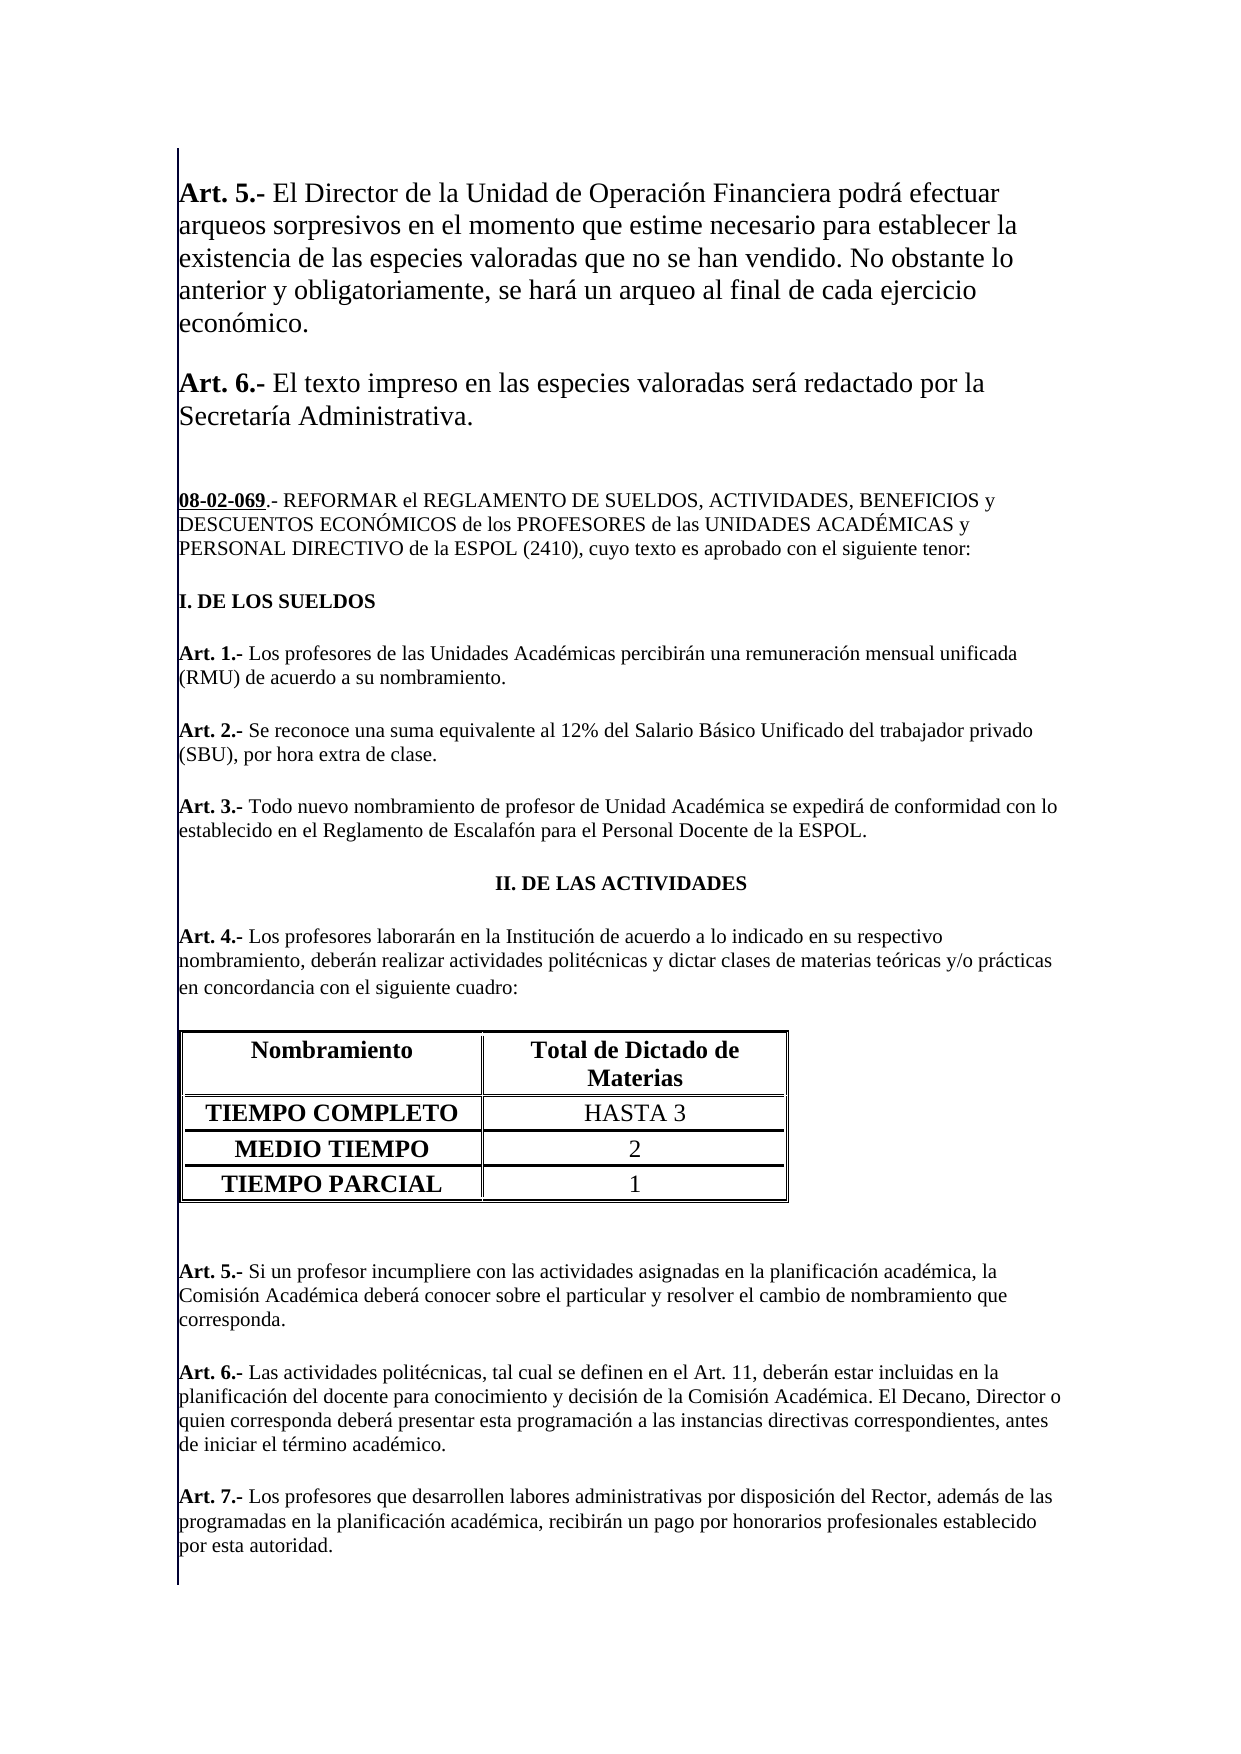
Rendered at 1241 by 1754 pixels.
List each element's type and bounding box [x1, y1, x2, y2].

table_cell [179, 148, 1063, 1585]
